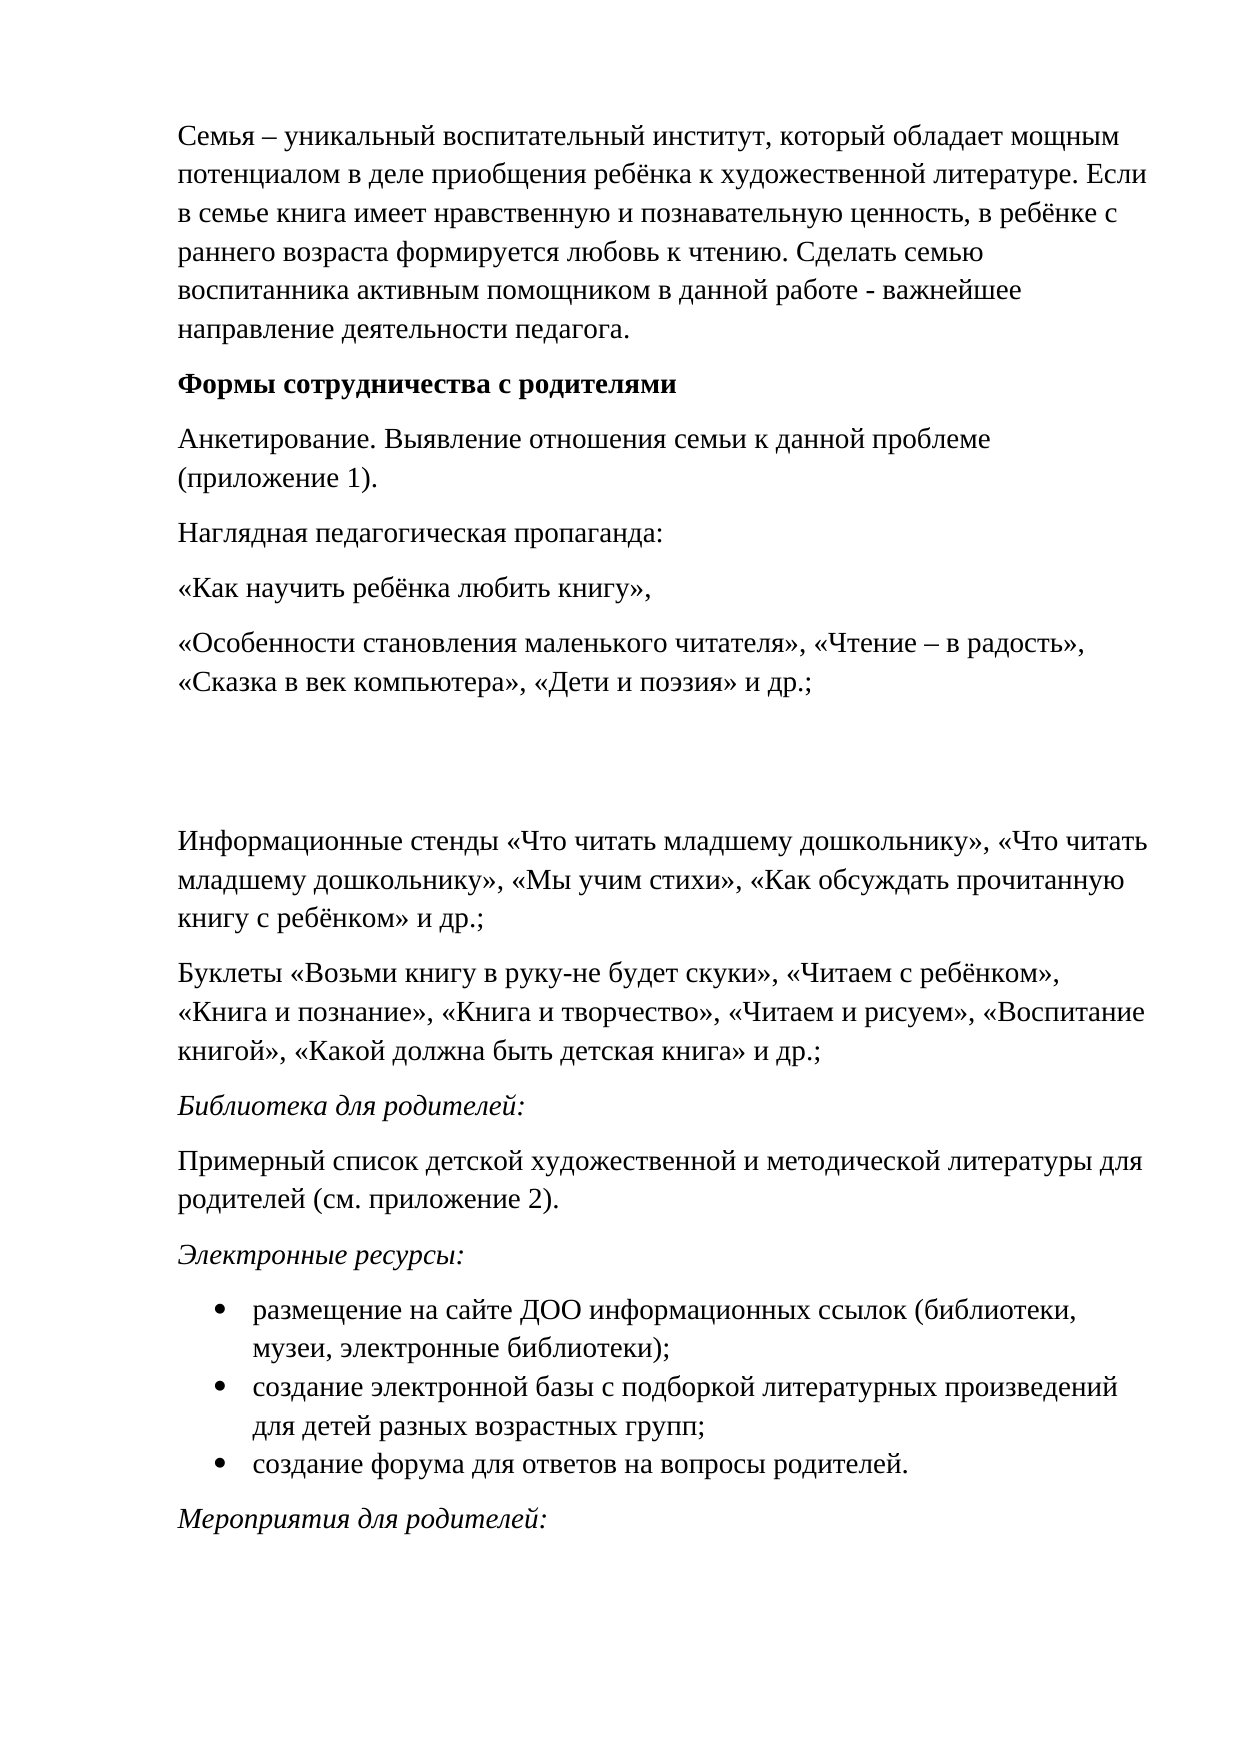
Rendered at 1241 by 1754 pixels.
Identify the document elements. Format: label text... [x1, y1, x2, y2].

text Библиотека для родителей: [177, 1088, 1152, 1121]
text Примерный список детской художественной и методической литературы для родителей (см. приложение 2). [177, 1143, 1152, 1215]
text Анкетирование. Выявление отношения семьи к данной проблеме (приложение 1). [177, 421, 1152, 493]
text Электронные ресурсы: [177, 1237, 1152, 1270]
list создание электронной базы с подборкой литературных произведений для детей разных возрастных групп; [215, 1369, 1152, 1441]
list создание форума для ответов на вопросы родителей. [215, 1446, 1152, 1480]
text Буклеты «Возьми книгу в руку-не будет скуки», «Читаем с ребёнком», «Книга и познание», «Книга и творчество», «Читаем и рисуем», «Воспитание книгой», «Какой должна быть детская книга» и др.; [177, 956, 1152, 1066]
text Семья – уникальный воспитательный институт, который обладает мощным потенциалом в деле приобщения ребёнка к художественной литературе. Если в семье книга имеет нравственную и познавательную ценность, в ребёнке с раннего возраста формируется любовь к чтению. Сделать семью воспитанника активным помощником в данной работе - важнейшее направление деятельности педагога. [177, 118, 1152, 344]
text Мероприятия для родителей: [177, 1502, 1152, 1535]
text Наглядная педагогическая пропаганда: [177, 515, 1152, 548]
text «Как научить ребёнка любить книгу», [177, 570, 1152, 604]
list размещение на сайте ДОО информационных ссылок (библиотеки, музеи, электронные библиотеки); [215, 1292, 1152, 1364]
text Информационные стенды «Что читать младшему дошкольнику», «Что читать младшему дошкольнику», «Мы учим стихи», «Как обсуждать прочитанную книгу с ребёнком» и др.; [177, 823, 1152, 934]
text «Особенности становления маленького читателя», «Чтение – в радость», «Сказка в век компьютера», «Дети и поэзия» и др.; [177, 625, 1152, 697]
text Формы сотрудничества с родителями [177, 366, 1152, 399]
